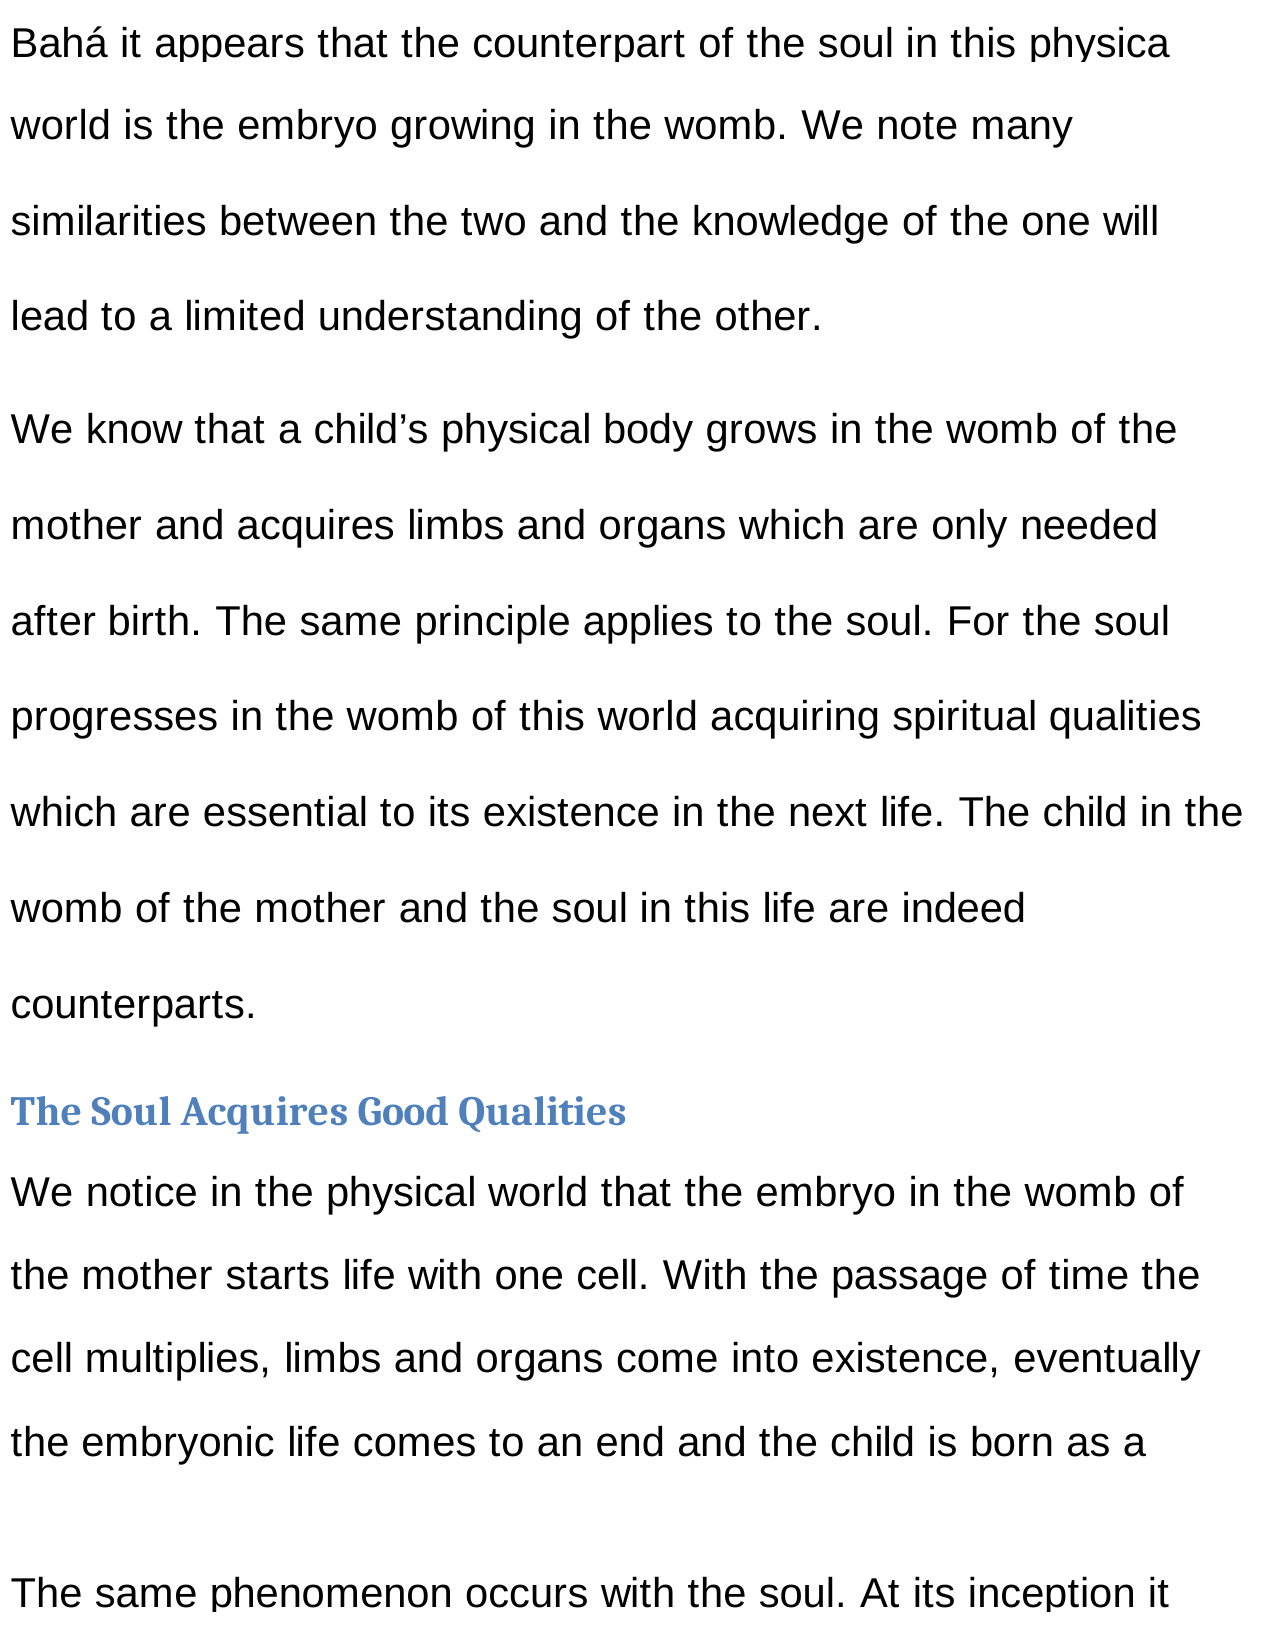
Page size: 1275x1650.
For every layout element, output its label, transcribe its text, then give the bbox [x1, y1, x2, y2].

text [10, 1139, 1252, 1473]
text We know that a child’s physical body grows in the womb of the mother and acquires limbs and organs which are only needed after birth. The same principle applies to the soul. For the soul progresses in the womb of this world acquiring spiritual qualities which are essential to its existence in the next life. The child in the womb of the mother and the soul in this life are indeed counterparts. [10, 404, 1253, 1027]
text world is the embryo growing in the womb. We note many similarities between the two and the knowledge of the one will lead to a limited understanding of the other. [10, 100, 1244, 339]
text The Soul Acquires Good Qualities [10, 1088, 1258, 1136]
